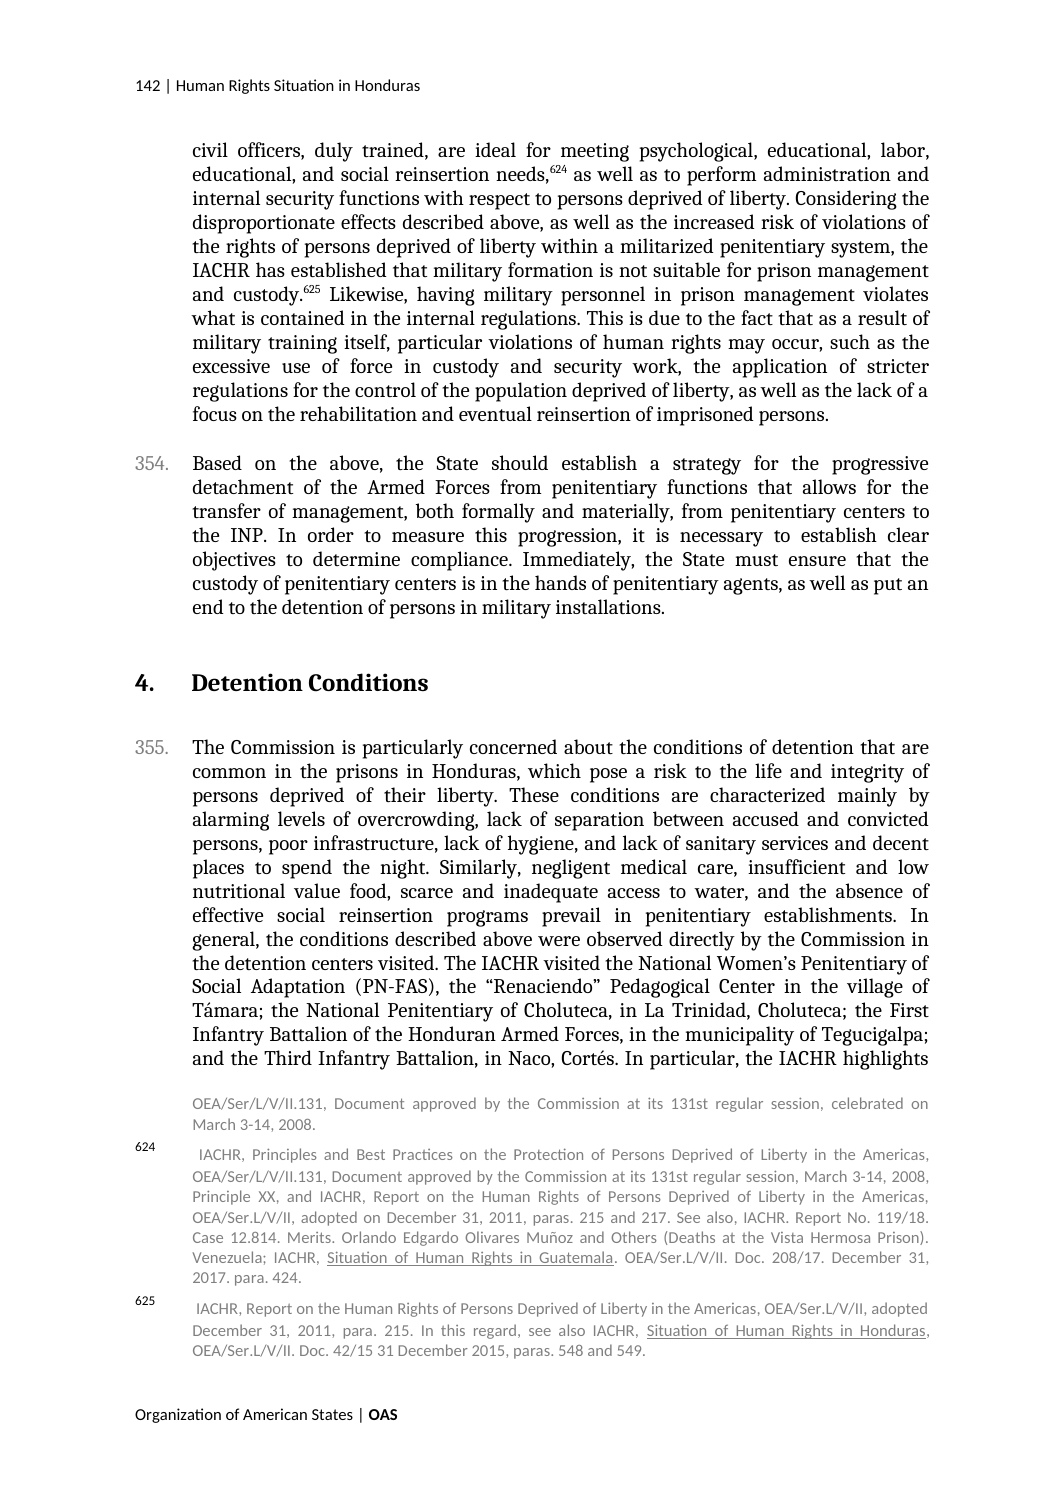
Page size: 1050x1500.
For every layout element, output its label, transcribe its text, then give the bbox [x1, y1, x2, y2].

text The IACHR recalls that according to inter-American standards in this area, the main purpose of the deprivation of liberty is social reintegration. In view of this, public civil officers, duly trained, are ideal for meeting psychological, educational, labor, educational, and social reinsertion needs, as well as to perform administration and internal security functions with respect to persons deprived of liberty. Considering the disproportionate effects described above, as well as the increased risk of violations of the rights of persons deprived of liberty within a militarized penitentiary system, the IACHR has established that military formation is not suitable for prison management and custody. Likewise, having military personnel in prison management violates what is contained in the internal regulations. This is due to the fact that as a result of military training itself, particular violations of human rights may occur, such as the excessive use of force in custody and security work, the application of stricter regulations for the control of the population deprived of liberty, as well as the lack of a focus on the rehabilitation and eventual reinsertion of imprisoned persons. [135, 139, 930, 427]
subtitle 4. Detention Conditions [135, 669, 930, 698]
text Based on the above, the State should establish a strategy for the progressive detachment of the Armed Forces from penitentiary functions that allows for the transfer of management, both formally and materially, from penitentiary centers to the INP. In order to measure this progression, it is necessary to establish clear objectives to determine compliance. Immediately, the State must ensure that the custody of penitentiary centers is in the hands of penitentiary agents, as well as put an end to the detention of persons in military installations. [135, 452, 930, 619]
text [135, 736, 930, 1071]
